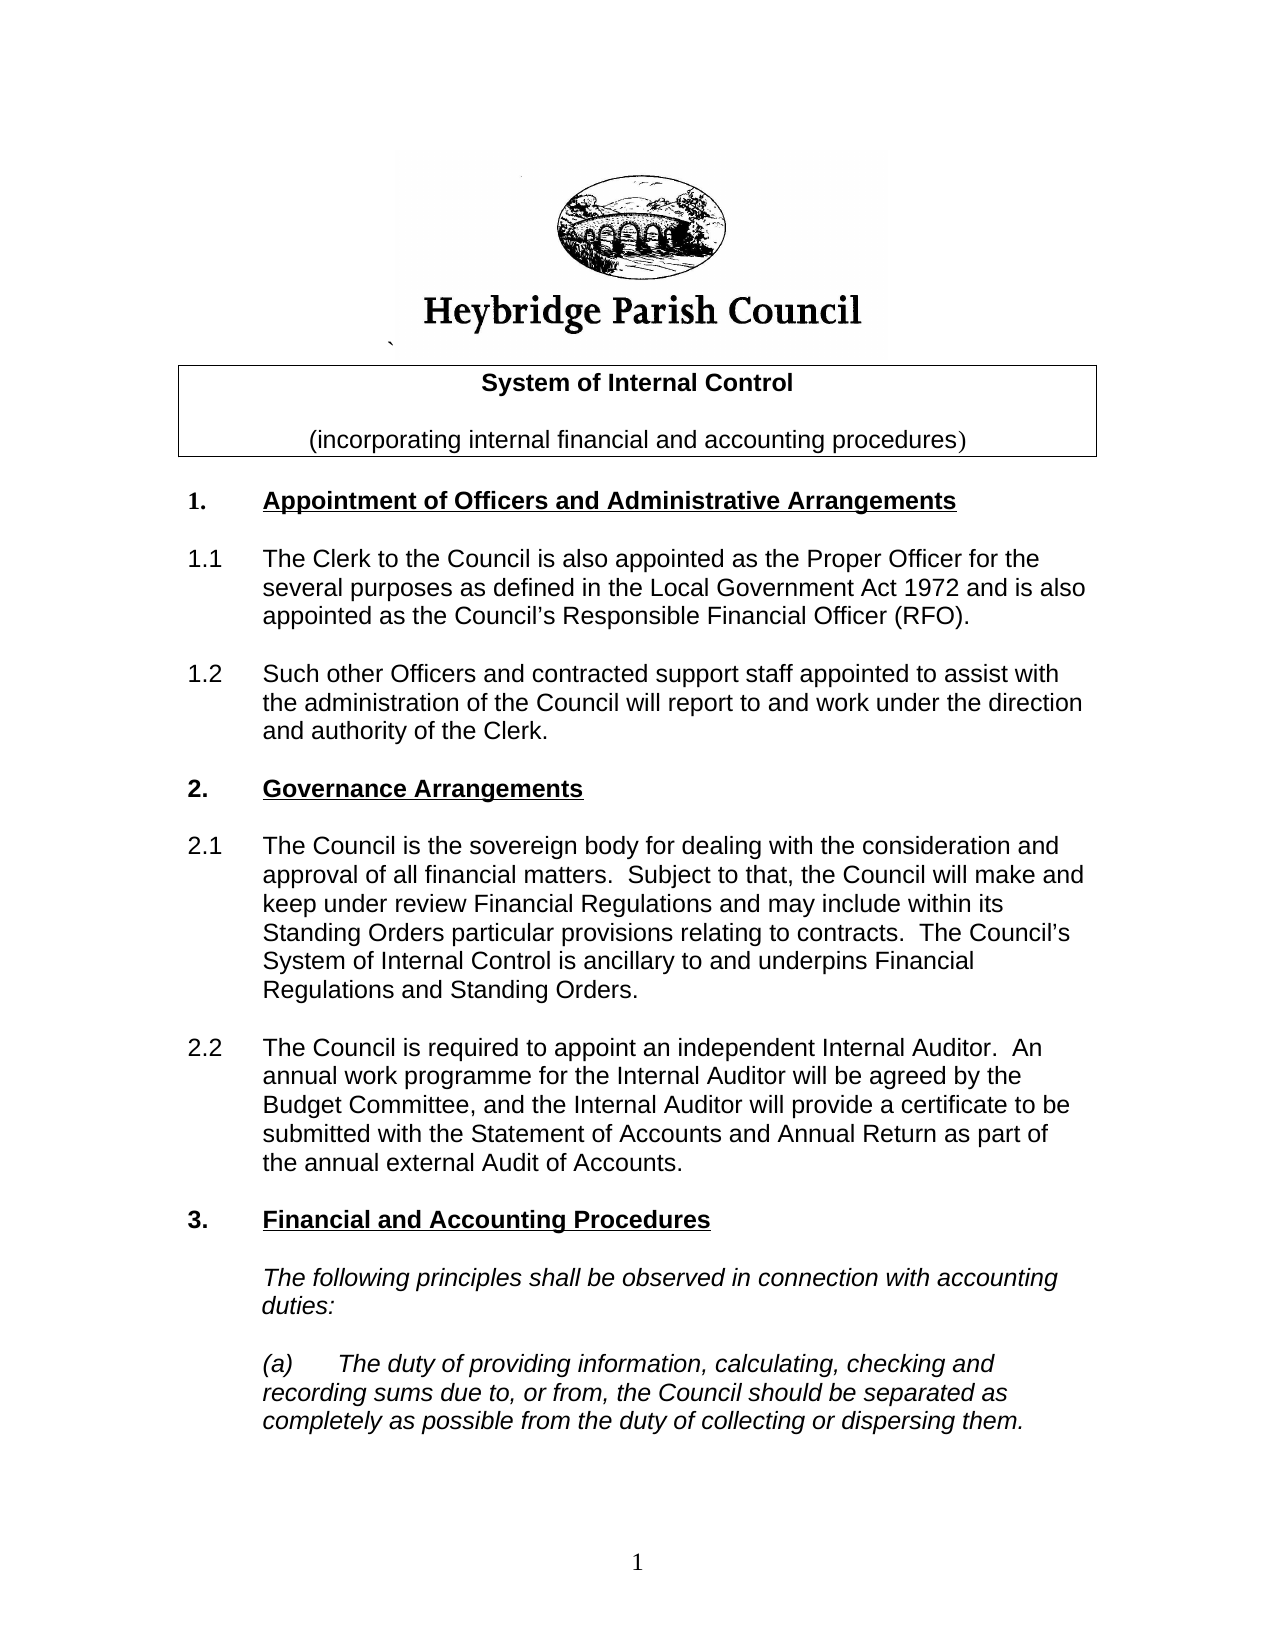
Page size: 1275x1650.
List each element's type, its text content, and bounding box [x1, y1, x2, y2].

text 2.2 The Council is required to appoint an independent Internal Auditor. An annual work programme for the Internal Auditor will be agreed by the Budget Committee, and the Internal Auditor will provide a certificate to be submitted with the Statement of Accounts and Annual Return as part of the annual external Audit of Accounts. [187, 1032, 1087, 1176]
text The following principles shall be observed in connection with accounting duties: [261, 1262, 1087, 1320]
text 2.1 The Council is the sovereign body for dealing with the consideration and approval of all financial matters. Subject to that, the Council will make and keep under review Financial Regulations and may include within its Standing Orders particular provisions relating to contracts. The Council’s System of Internal Control is ancillary to and underpins Financial Regulations and Standing Orders. [187, 831, 1087, 1004]
text 2. Governance Arrangements [187, 774, 1087, 802]
text System of Internal Control [179, 366, 1096, 397]
text (incorporating internal financial and accounting procedures) [179, 422, 1096, 456]
picture [394, 150, 889, 360]
text 3. Financial and Accounting Procedures [187, 1205, 1087, 1234]
text 1.2 Such other Officers and contracted support staff appointed to assist with the administration of the Council will report to and work under the direction and authority of the Clerk. [187, 659, 1087, 745]
text 1. Appointment of Officers and Administrative Arrangements [187, 486, 1087, 515]
text (a) The duty of providing information, calculating, checking and recording sums due to, or from, the Council should be separated as completely as possible from the duty of collecting or dispersing them. [262, 1349, 1087, 1435]
text 1.1 The Clerk to the Council is also appointed as the Proper Officer for the several purposes as defined in the Local Government Act 1972 and is also appointed as the Council’s Responsible Financial Officer (RFO). [187, 544, 1087, 630]
